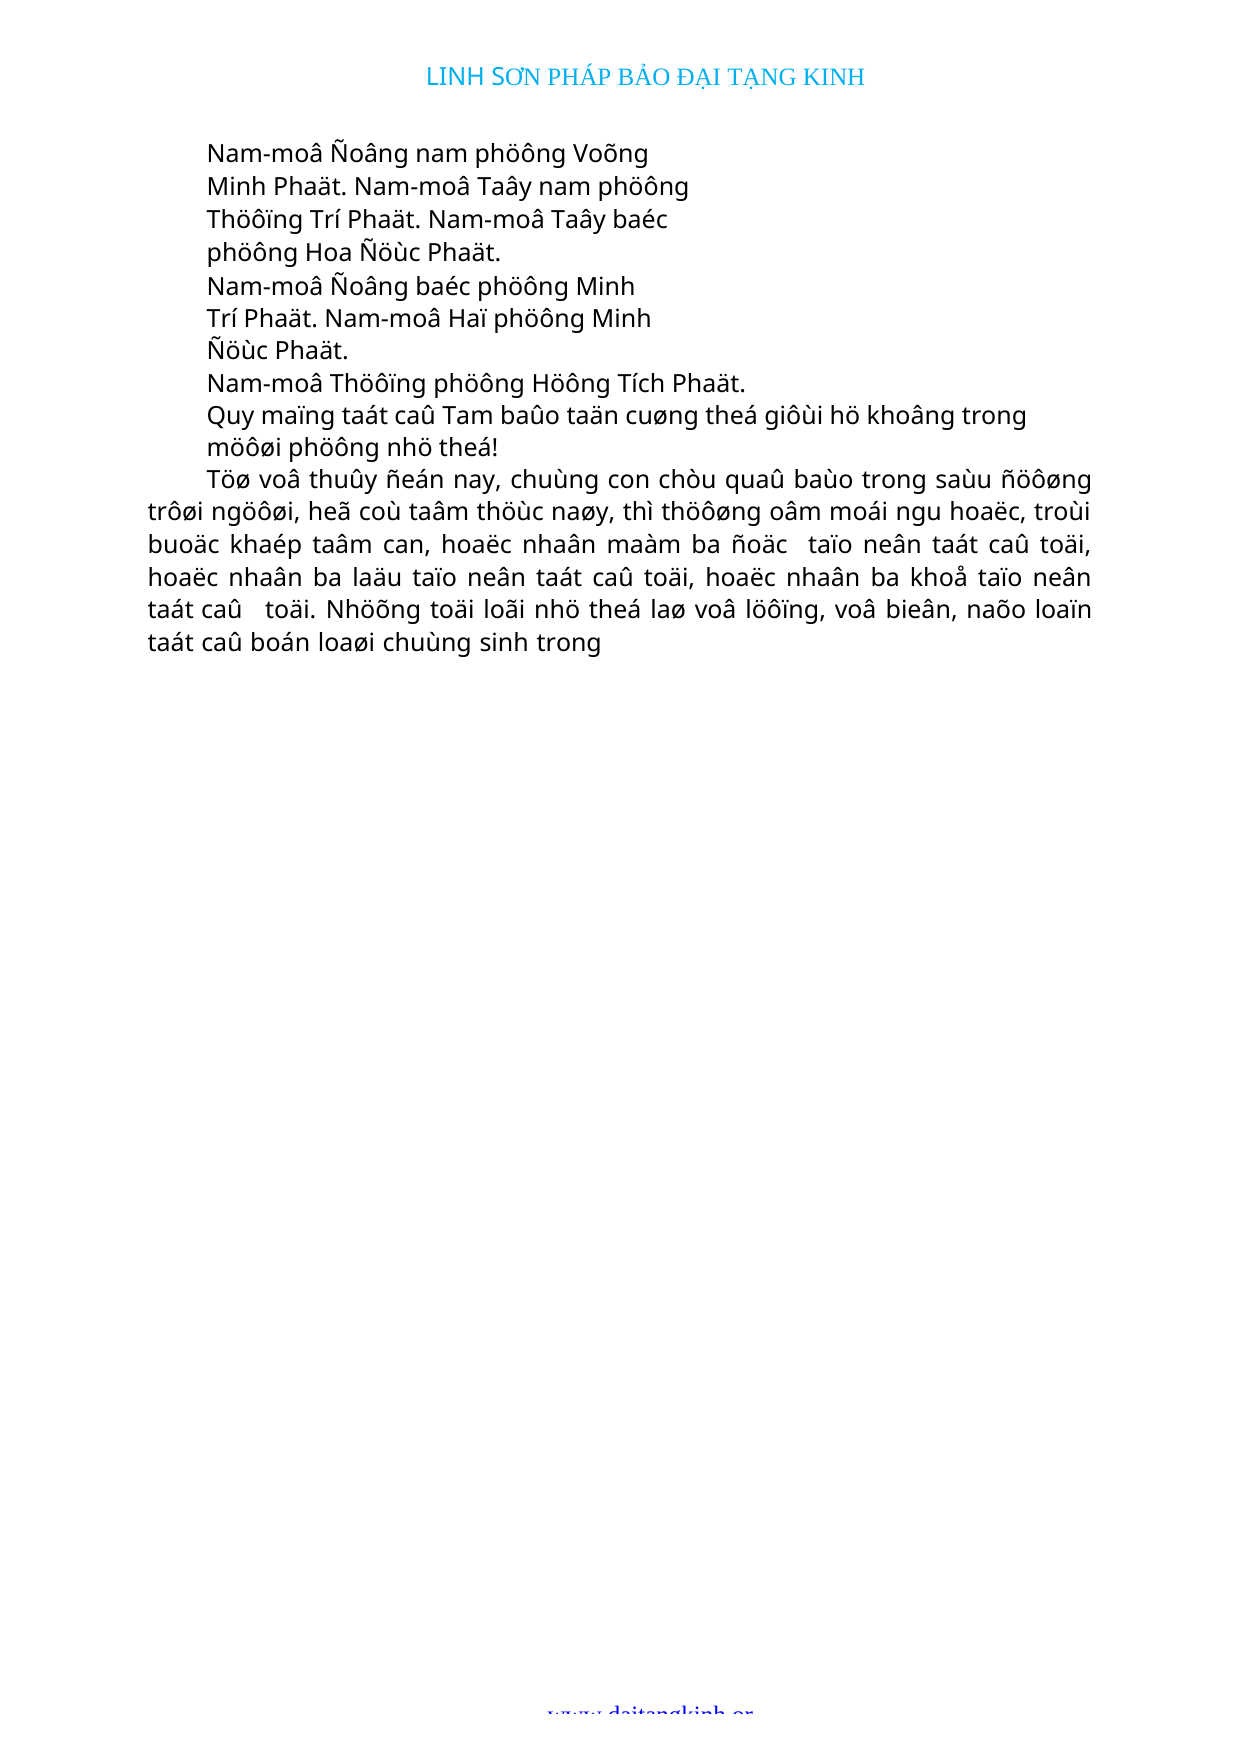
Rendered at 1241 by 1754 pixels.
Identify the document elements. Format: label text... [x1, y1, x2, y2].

text Töø voâ thuûy ñeán nay, chuùng con chòu quaû baùo trong saùu ñöôøng trôøi ngöôøi, heã coù taâm thöùc naøy, thì thöôøng oâm moái ngu hoaëc, troùi buoäc khaép taâm can, hoaëc nhaân maàm ba ñoäc taïo neân taát caû toäi, hoaëc nhaân ba laäu taïo neân taát caû toäi, hoaëc nhaân ba khoå taïo neân taát caû toäi. Nhöõng toäi loãi nhö theá laø voâ löôïng, voâ bieân, naõo loaïn taát caû boán loaøi chuùng sinh trong [147, 463, 1093, 659]
text Nam-moâ Ñoâng baéc phöông Minh Trí Phaät. Nam-moâ Haï phöông Minh Ñöùc Phaät. [206, 269, 656, 367]
text Nam-moâ Thöôïng phöông Höông Tích Phaät. [206, 367, 1105, 399]
text Nam-moâ Ñoâng nam phöông Voõng Minh Phaät. Nam-moâ Taây nam phöông Thöôïng Trí Phaät. Nam-moâ Taây baéc phöông Hoa Ñöùc Phaät. [206, 135, 690, 269]
text Quy maïng taát caû Tam baûo taän cuøng theá giôùi hö khoâng trong möôøi phöông nhö theá! [206, 399, 1105, 463]
